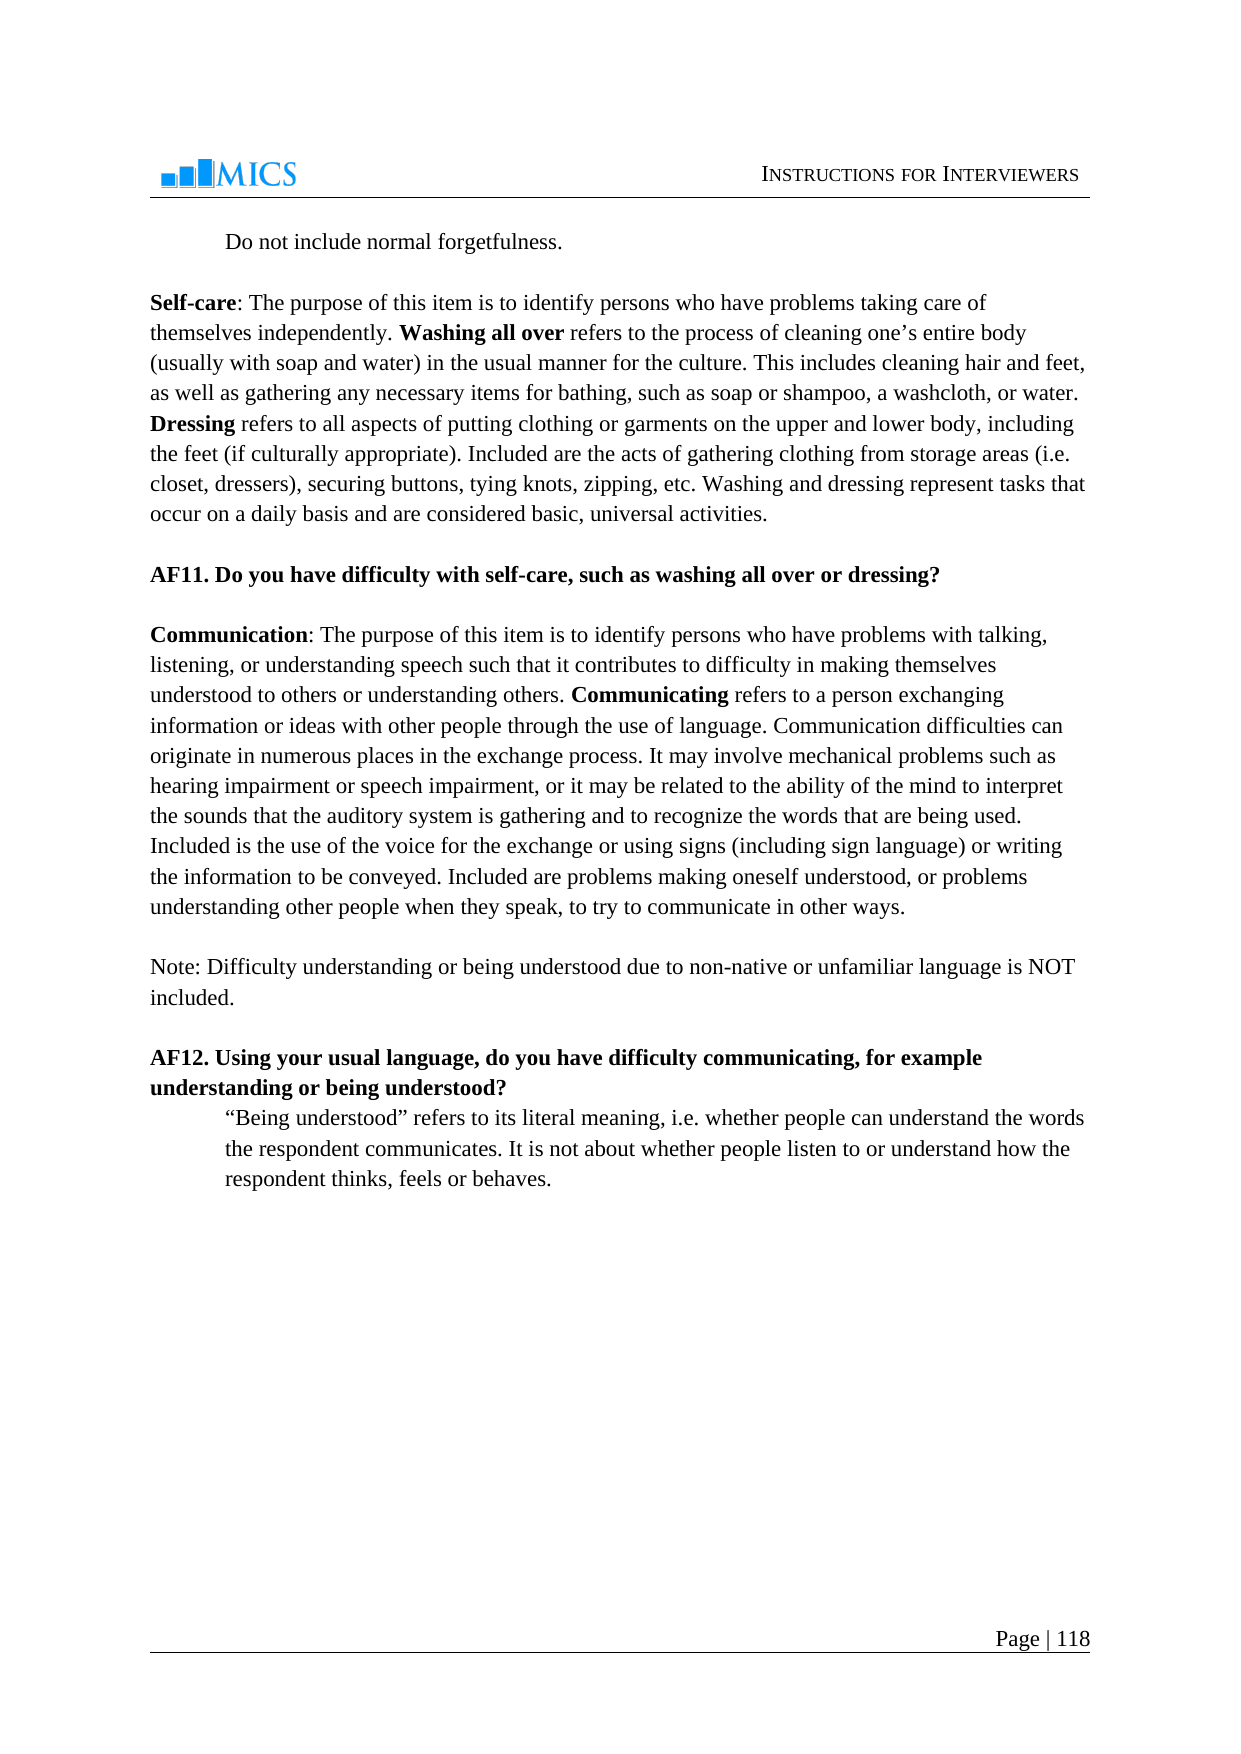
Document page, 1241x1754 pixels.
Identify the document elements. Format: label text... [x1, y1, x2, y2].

text Note: Difficulty understanding or being understood due to non-native or unfamiliar language is NOT included. [150, 953, 1090, 1010]
text AF11. Do you have difficulty with self-care, such as washing all over or dressing? [150, 561, 1090, 587]
text AF12. Using your usual language, do you have difficulty communicating, for example understanding or being understood? [150, 1044, 1090, 1101]
text Self-care: The purpose of this item is to identify persons who have problems taking care of themselves independently. Washing all over refers to the process of cleaning one’s entire body (usually with soap and water) in the usual manner for the culture. This includes cleaning hair and feet, as well as gathering any necessary items for bathing, such as soap or shampoo, a washcloth, or water. Dressing refers to all aspects of putting clothing or garments on the upper and lower body, including the feet (if culturally appropriate). Included are the acts of gathering clothing from storage areas (i.e. closet, dressers), securing buttons, tying knots, zipping, etc. Washing and dressing represent tasks that occur on a daily basis and are considered basic, universal activities. [150, 289, 1090, 527]
text Communication: The purpose of this item is to identify persons who have problems with talking, listening, or understanding speech such that it contributes to difficulty in making themselves understood to others or understanding others. Communicating refers to a person exchanging information or ideas with other people through the use of language. Communication difficulties can originate in numerous places in the exchange process. It may involve mechanical problems such as hearing impairment or speech impairment, or it may be related to the ability of the mind to interpret the sounds that the auditory system is gathering and to recognize the words that are being used. Included is the use of the voice for the exchange or using signs (including sign language) or writing the information to be conveyed. Included are problems making oneself understood, or problems understanding other people when they speak, to try to communicate in other ways. [150, 621, 1090, 919]
text Do not include normal forgetfulness. [225, 228, 1090, 255]
picture [161, 159, 296, 188]
text “Being understood” refers to its literal meaning, i.e. whether people can understand the words the respondent communicates. It is not about whether people listen to or understand how the respondent thinks, feels or behaves. [225, 1104, 1090, 1191]
